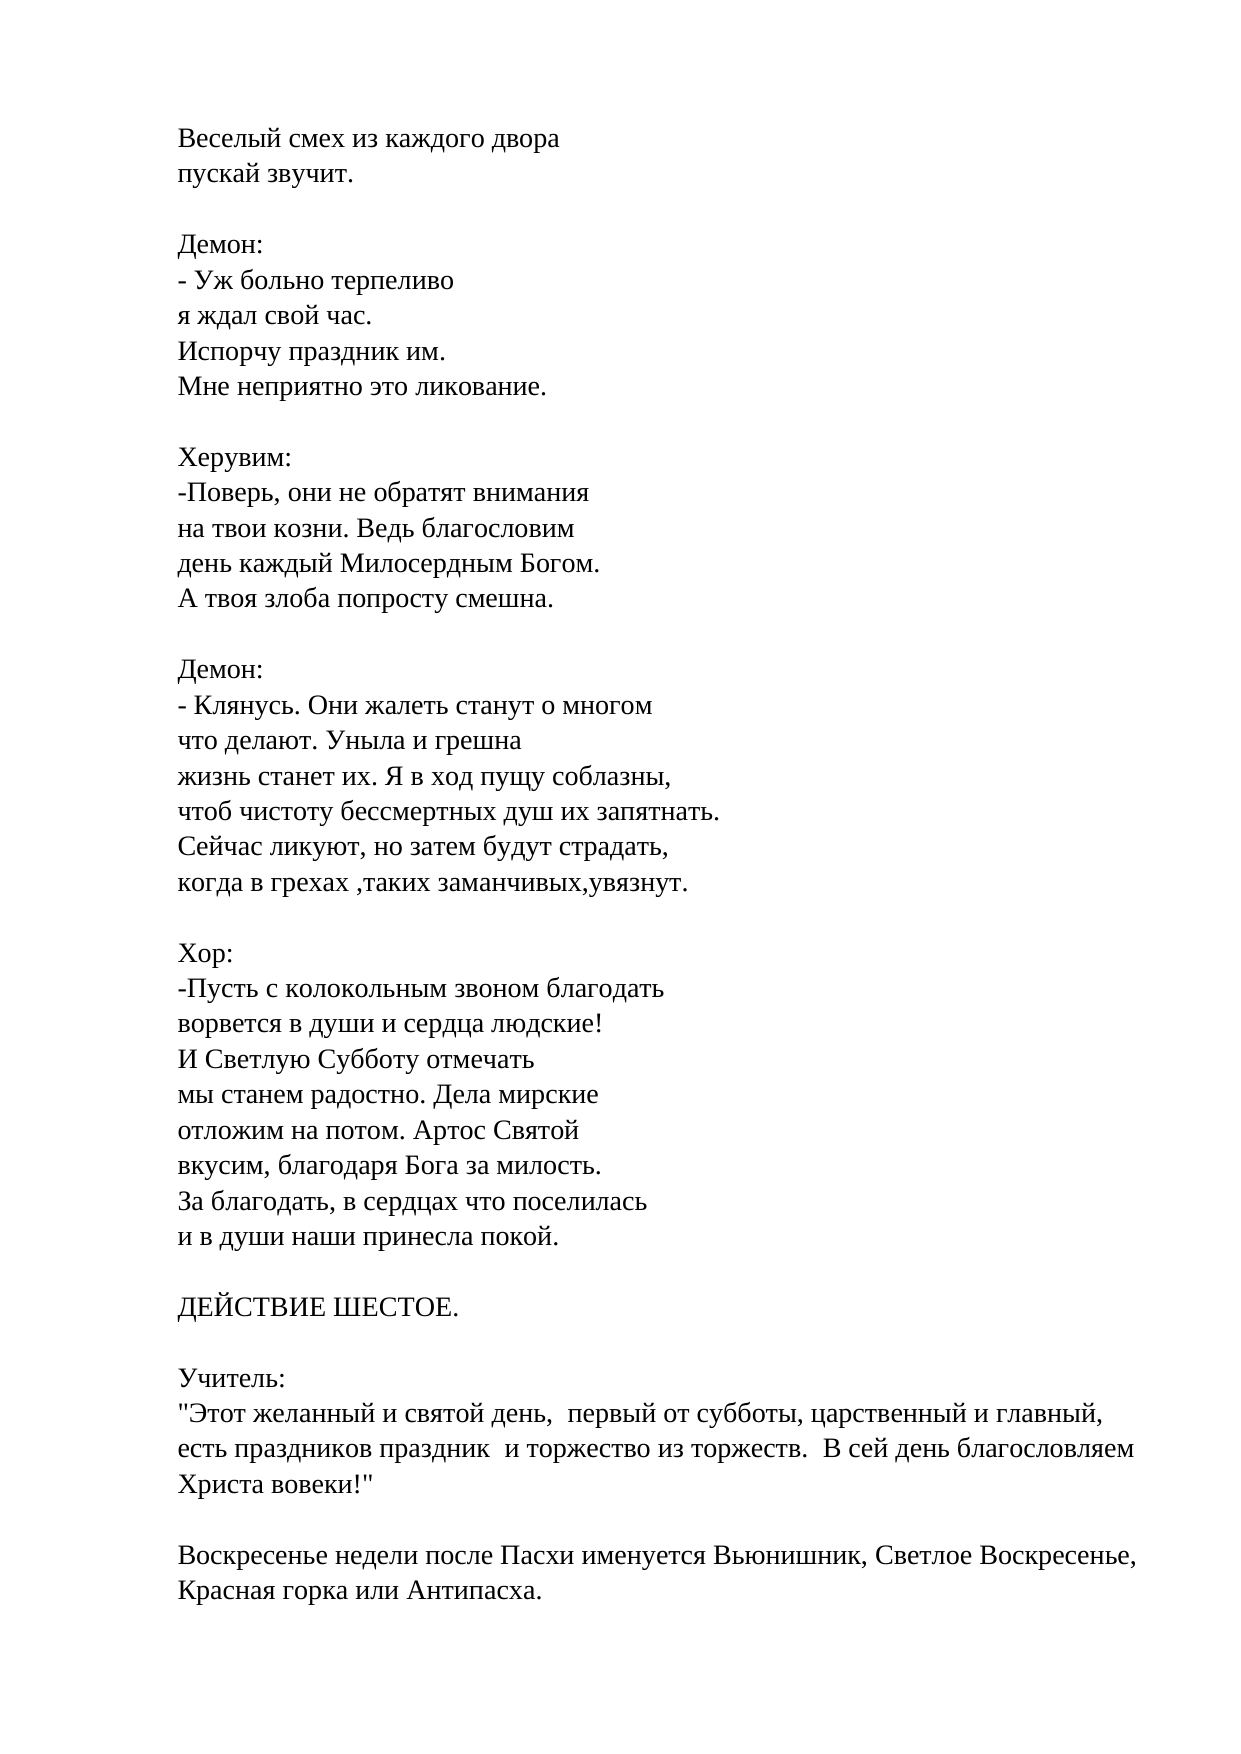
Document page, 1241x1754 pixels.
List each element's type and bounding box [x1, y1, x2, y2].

text [177, 118, 1152, 1606]
